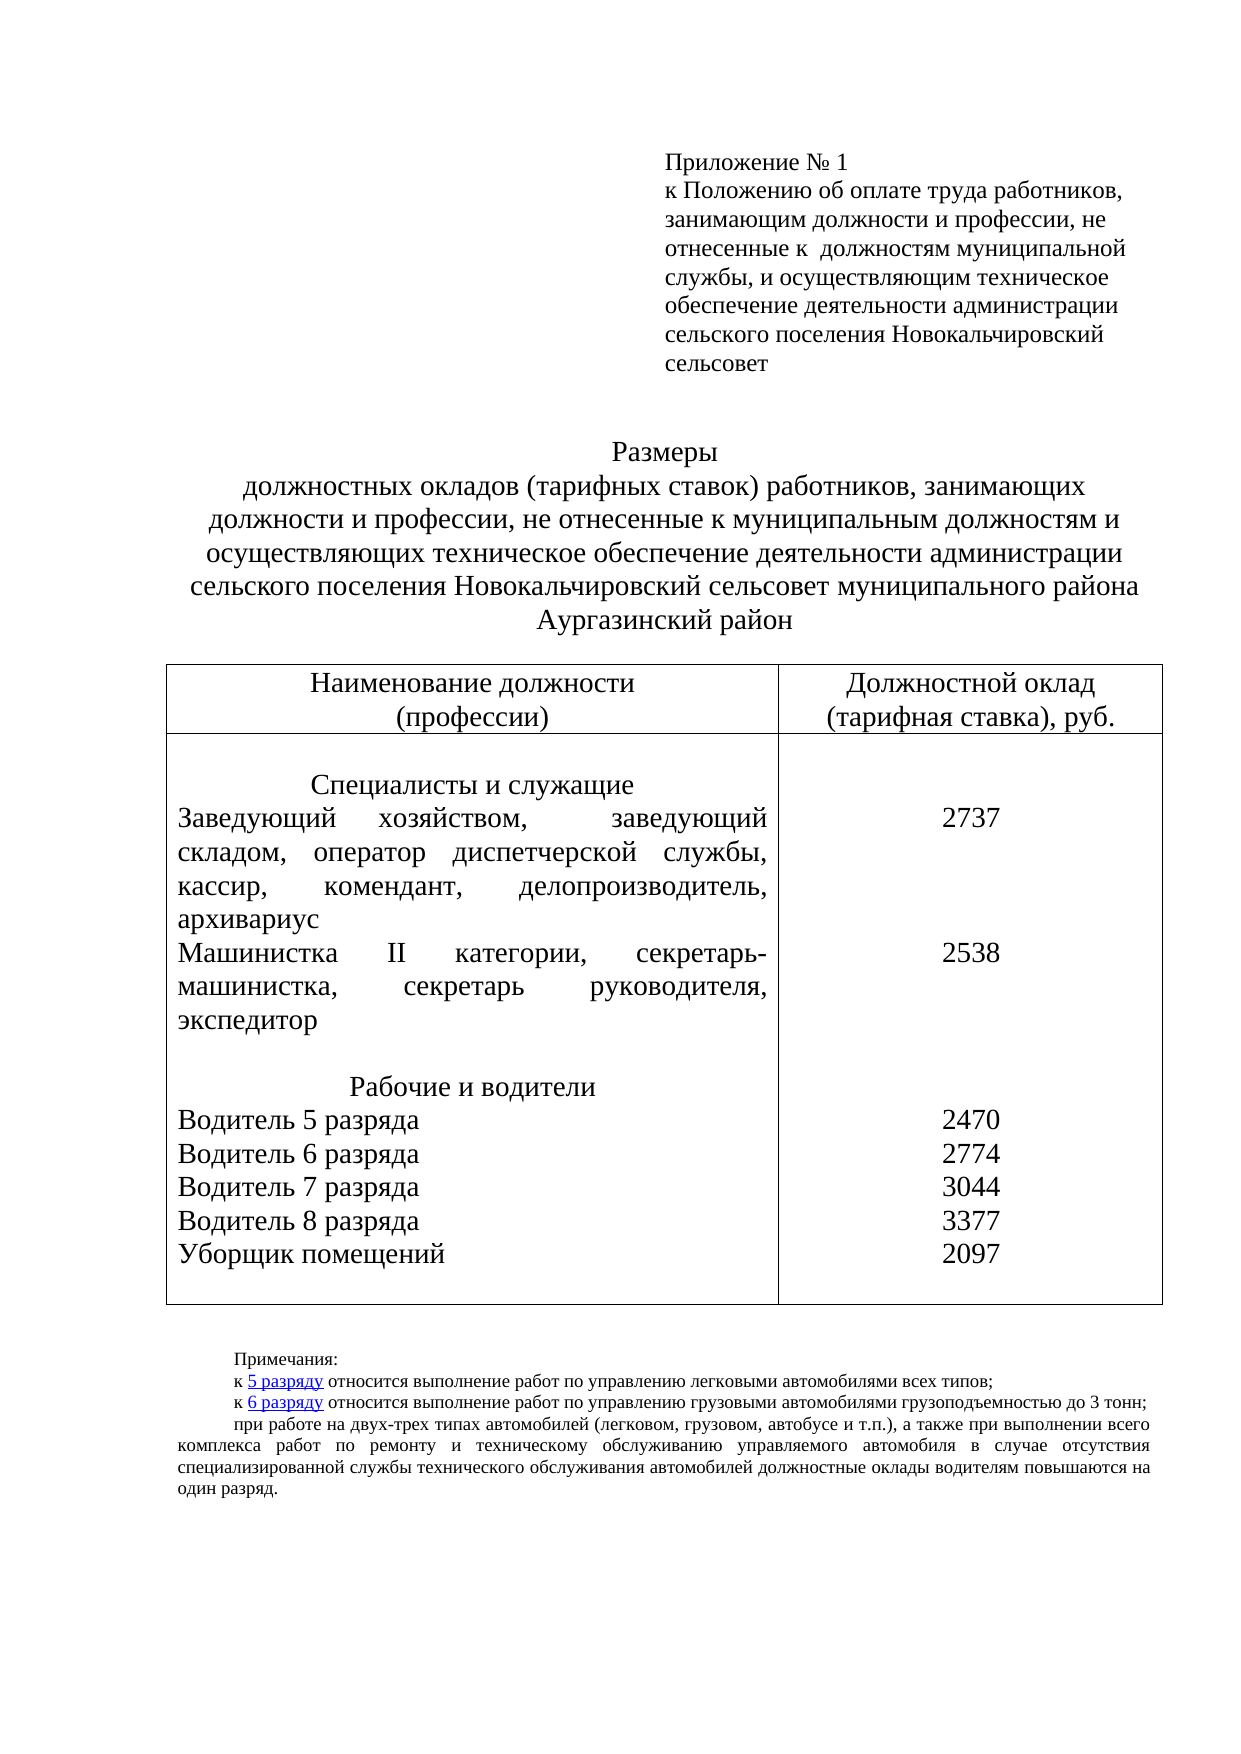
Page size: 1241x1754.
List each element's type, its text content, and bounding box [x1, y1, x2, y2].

table_header Должностной оклад (тарифная ставка), руб. [779, 665, 1162, 732]
text службы, и осуществляющим техническое [664, 262, 1152, 291]
text обеспечение деятельности администрации [664, 291, 1152, 319]
text при работе на двух-трех типах автомобилей (легковом, грузовом, автобусе и т.п.), а также при выполнении всего комплекса работ по ремонту и техническому обслуживанию управляемого автомобиля в случае отсутствия специализированной службы технического обслуживания автомобилей должностные оклады водителям повышаются на один разряд. [177, 1413, 1152, 1499]
table_header Наименование должности (профессии) [167, 665, 778, 732]
table_cell Специалисты и служащие Заведующий хозяйством, заведующий складом, оператор диспетчерской службы, кассир, комендант, делопроизводитель, архивариус Машинистка II категории, секретарь-машинистка, секретарь руководителя, экспедитор Рабочие и водители Водитель 5 разряда Водитель 6 разряда Водитель 7 разряда Водитель 8 разряда Уборщик помещений [167, 734, 778, 1304]
text к 5 разряду относится выполнение работ по управлению легковыми автомобилями всех типов; [177, 1369, 1152, 1391]
text должностных окладов (тарифных ставок) работников, занимающих [177, 468, 1152, 501]
table_cell 2737 2538 2470 2774 3044 3377 2097 [779, 734, 1162, 1304]
text отнесенные к должностям муниципальной [664, 233, 1152, 262]
text Примечания: [177, 1348, 1152, 1369]
text сельского поселения Новокальчировский сельсовет [664, 319, 1152, 377]
text Приложение № 1 [664, 147, 1152, 176]
text должности и профессии, не отнесенные к муниципальным должностям и осуществляющих техническое обеспечение деятельности администрации сельского поселения Новокальчировский сельсовет муниципального района Аургазинский район [177, 501, 1152, 636]
text занимающим должности и профессии, не [664, 204, 1152, 233]
text Размеры [177, 434, 1152, 468]
text к 6 разряду относится выполнение работ по управлению грузовыми автомобилями грузоподъемностью до 3 тонн; [177, 1391, 1152, 1413]
text к Положению об оплате труда работников, [664, 176, 1152, 204]
